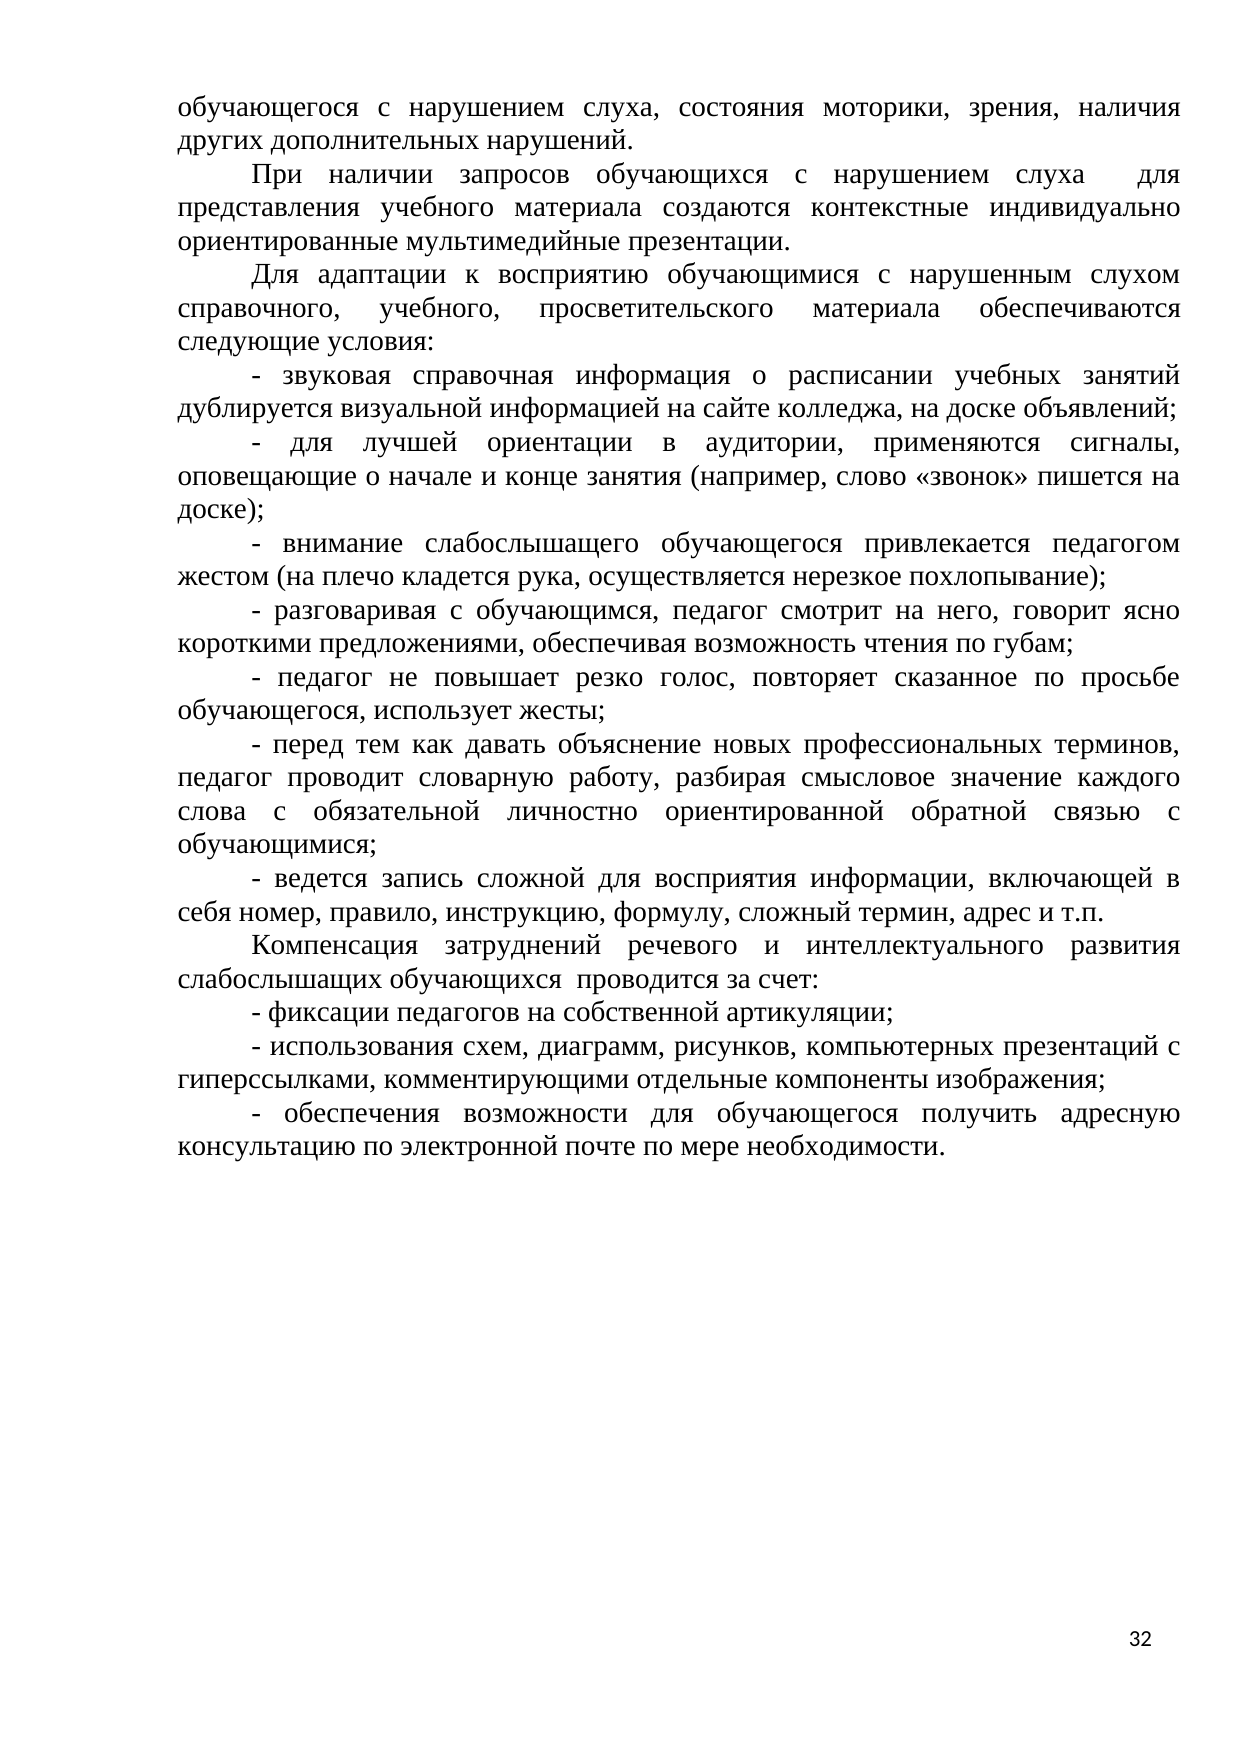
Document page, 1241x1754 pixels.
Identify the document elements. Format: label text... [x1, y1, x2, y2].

text - звуковая справочная информация о расписании учебных занятий дублируется визуальной информацией на сайте колледжа, на доске объявлений; [177, 357, 1181, 424]
text - перед тем как давать объяснение новых профессиональных терминов, педагог проводит словарную работу, разбирая смысловое значение каждого слова с обязательной личностно ориентированной обратной связью с обучающимися; [177, 726, 1181, 860]
text - ведется запись сложной для восприятия информации, включающей в себя номер, правило, инструкцию, формулу, сложный термин, адрес и т.п. [177, 860, 1181, 927]
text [177, 89, 1181, 156]
text - фиксации педагогов на собственной артикуляции; [177, 994, 1181, 1028]
text - внимание слабослышащего обучающегося привлекается педагогом жестом (на плечо кладется рука, осуществляется нерезкое похлопывание); [177, 525, 1181, 592]
text - разговаривая с обучающимся, педагог смотрит на него, говорит ясно короткими предложениями, обеспечивая возможность чтения по губам; [177, 592, 1181, 659]
text Компенсация затруднений речевого и интеллектуального развития слабослышащих обучающихся проводится за счет: [177, 927, 1181, 994]
text - для лучшей ориентации в аудитории, применяются сигналы, оповещающие о начале и конце занятия (например, слово «звонок» пишется на доске); [177, 424, 1181, 525]
text При наличии запросов обучающихся с нарушением слуха для представления учебного материала создаются контекстные индивидуально ориентированные мультимедийные презентации. [177, 156, 1181, 256]
text - обеспечения возможности для обучающегося получить адресную консультацию по электронной почте по мере необходимости. [177, 1095, 1181, 1162]
text Для адаптации к восприятию обучающимися с нарушенным слухом справочного, учебного, просветительского материала обеспечиваются следующие условия: [177, 256, 1181, 357]
text - педагог не повышает резко голос, повторяет сказанное по просьбе обучающегося, использует жесты; [177, 659, 1181, 726]
text - использования схем, диаграмм, рисунков, компьютерных презентаций с гиперссылками, комментирующими отдельные компоненты изображения; [177, 1028, 1181, 1095]
